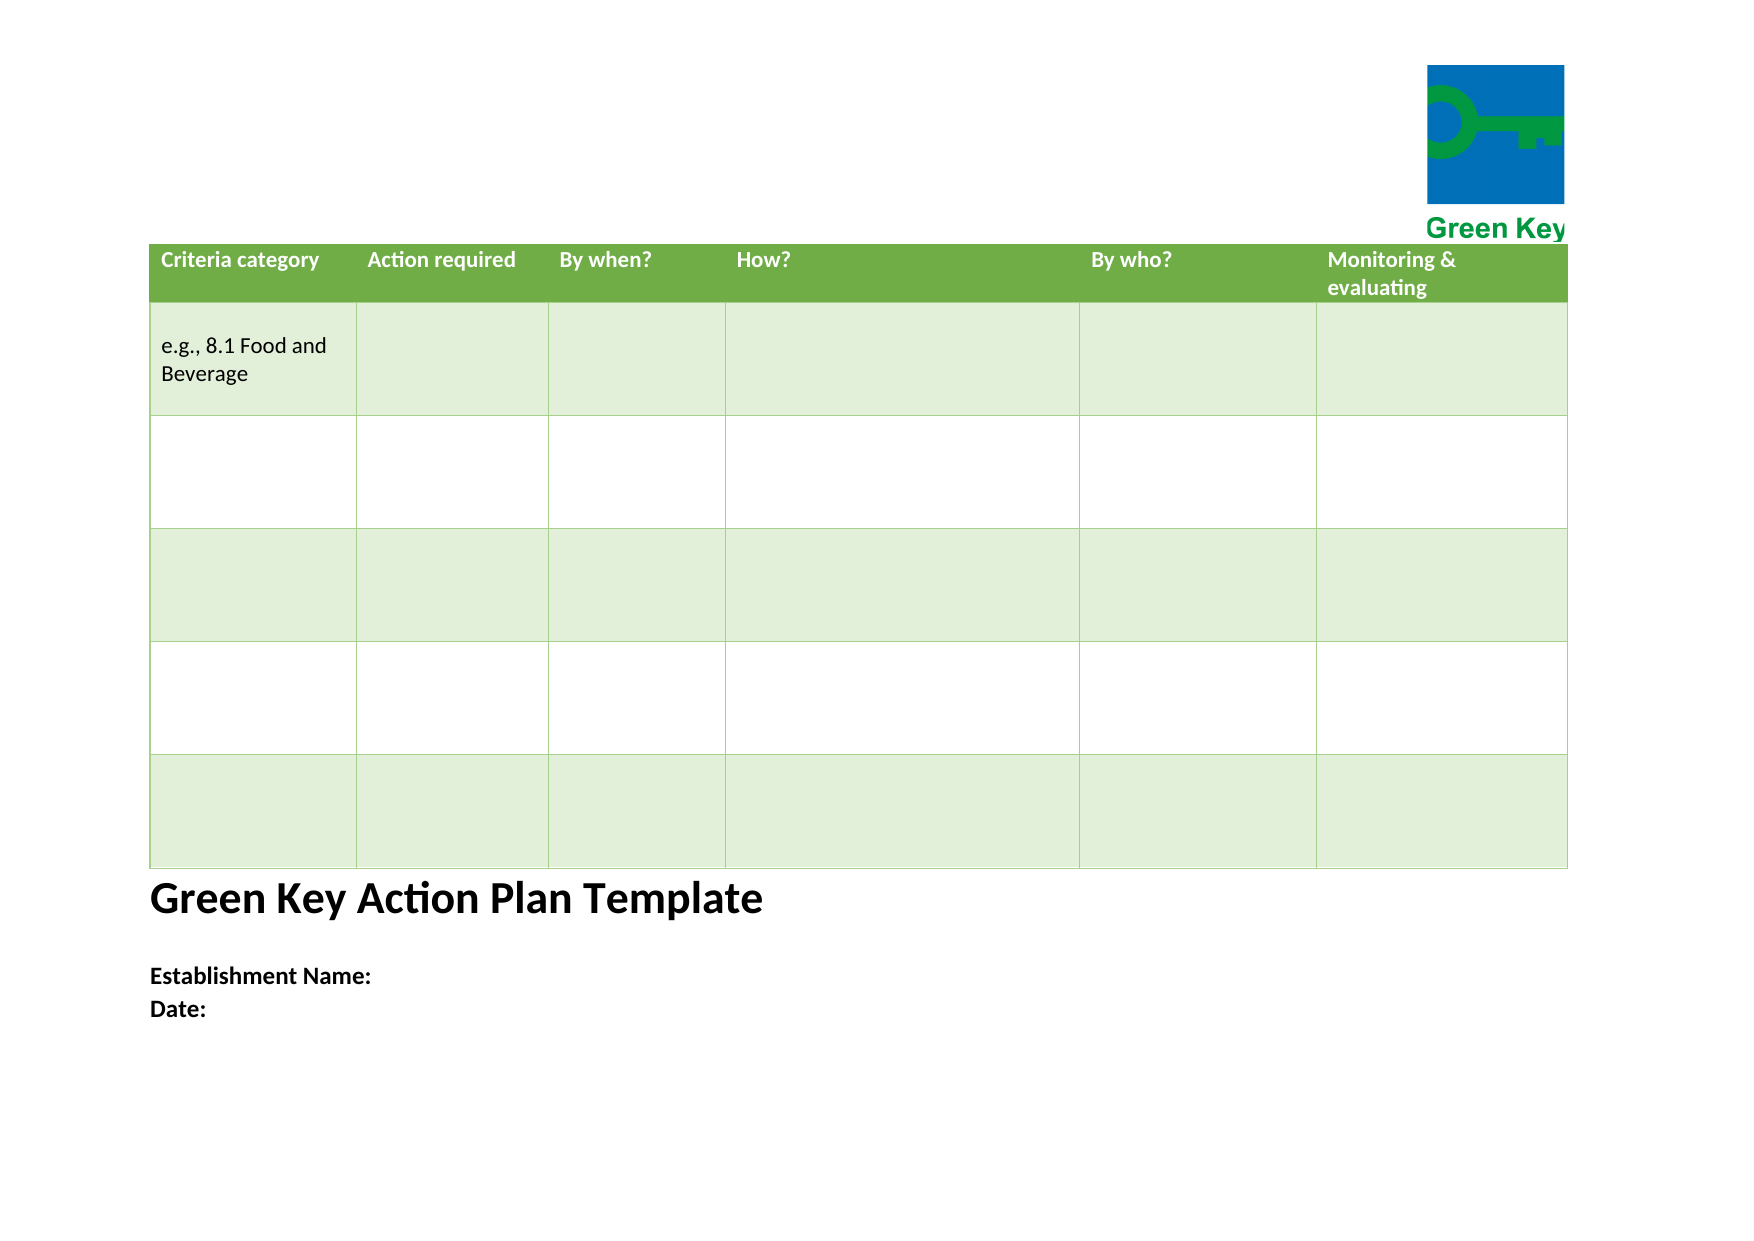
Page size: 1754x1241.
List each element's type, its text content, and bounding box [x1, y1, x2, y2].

table_cell [726, 529, 1079, 641]
table_cell [549, 642, 725, 754]
table_header By when? [549, 245, 725, 302]
table_cell [549, 416, 725, 528]
table_cell [357, 303, 548, 415]
picture [1426, 65, 1565, 241]
table_header By who? [1080, 245, 1316, 302]
table_cell [357, 642, 548, 754]
table_cell [1317, 755, 1567, 867]
table_cell [549, 303, 725, 415]
table_cell [726, 416, 1079, 528]
table_cell [549, 755, 725, 867]
table_cell [1080, 529, 1316, 641]
text Green Key Action Plan Template Establishment Name: Date: [150, 868, 1604, 1053]
table_cell [357, 416, 548, 528]
table_cell [726, 642, 1079, 754]
table_cell e.g., 8.1 Food and Beverage [151, 303, 356, 415]
table_header Action required [357, 245, 548, 302]
table_cell [549, 529, 725, 641]
table_header Monitoring & evaluating [1317, 245, 1567, 302]
table_header How? [726, 245, 1079, 302]
table_cell [357, 755, 548, 867]
table_cell [1080, 303, 1316, 415]
table_cell [1317, 303, 1567, 415]
table_cell [726, 303, 1079, 415]
table_cell [357, 529, 548, 641]
table_cell [726, 755, 1079, 867]
table_header Criteria category [151, 245, 356, 302]
table_cell [151, 642, 356, 754]
table_cell [1080, 642, 1316, 754]
table_cell [151, 416, 356, 528]
table_cell [1317, 642, 1567, 754]
table_cell [1317, 529, 1567, 641]
table_cell [1317, 416, 1567, 528]
table_cell [151, 529, 356, 641]
table_cell [1080, 416, 1316, 528]
table_cell [1080, 755, 1316, 867]
table_cell [151, 755, 356, 867]
